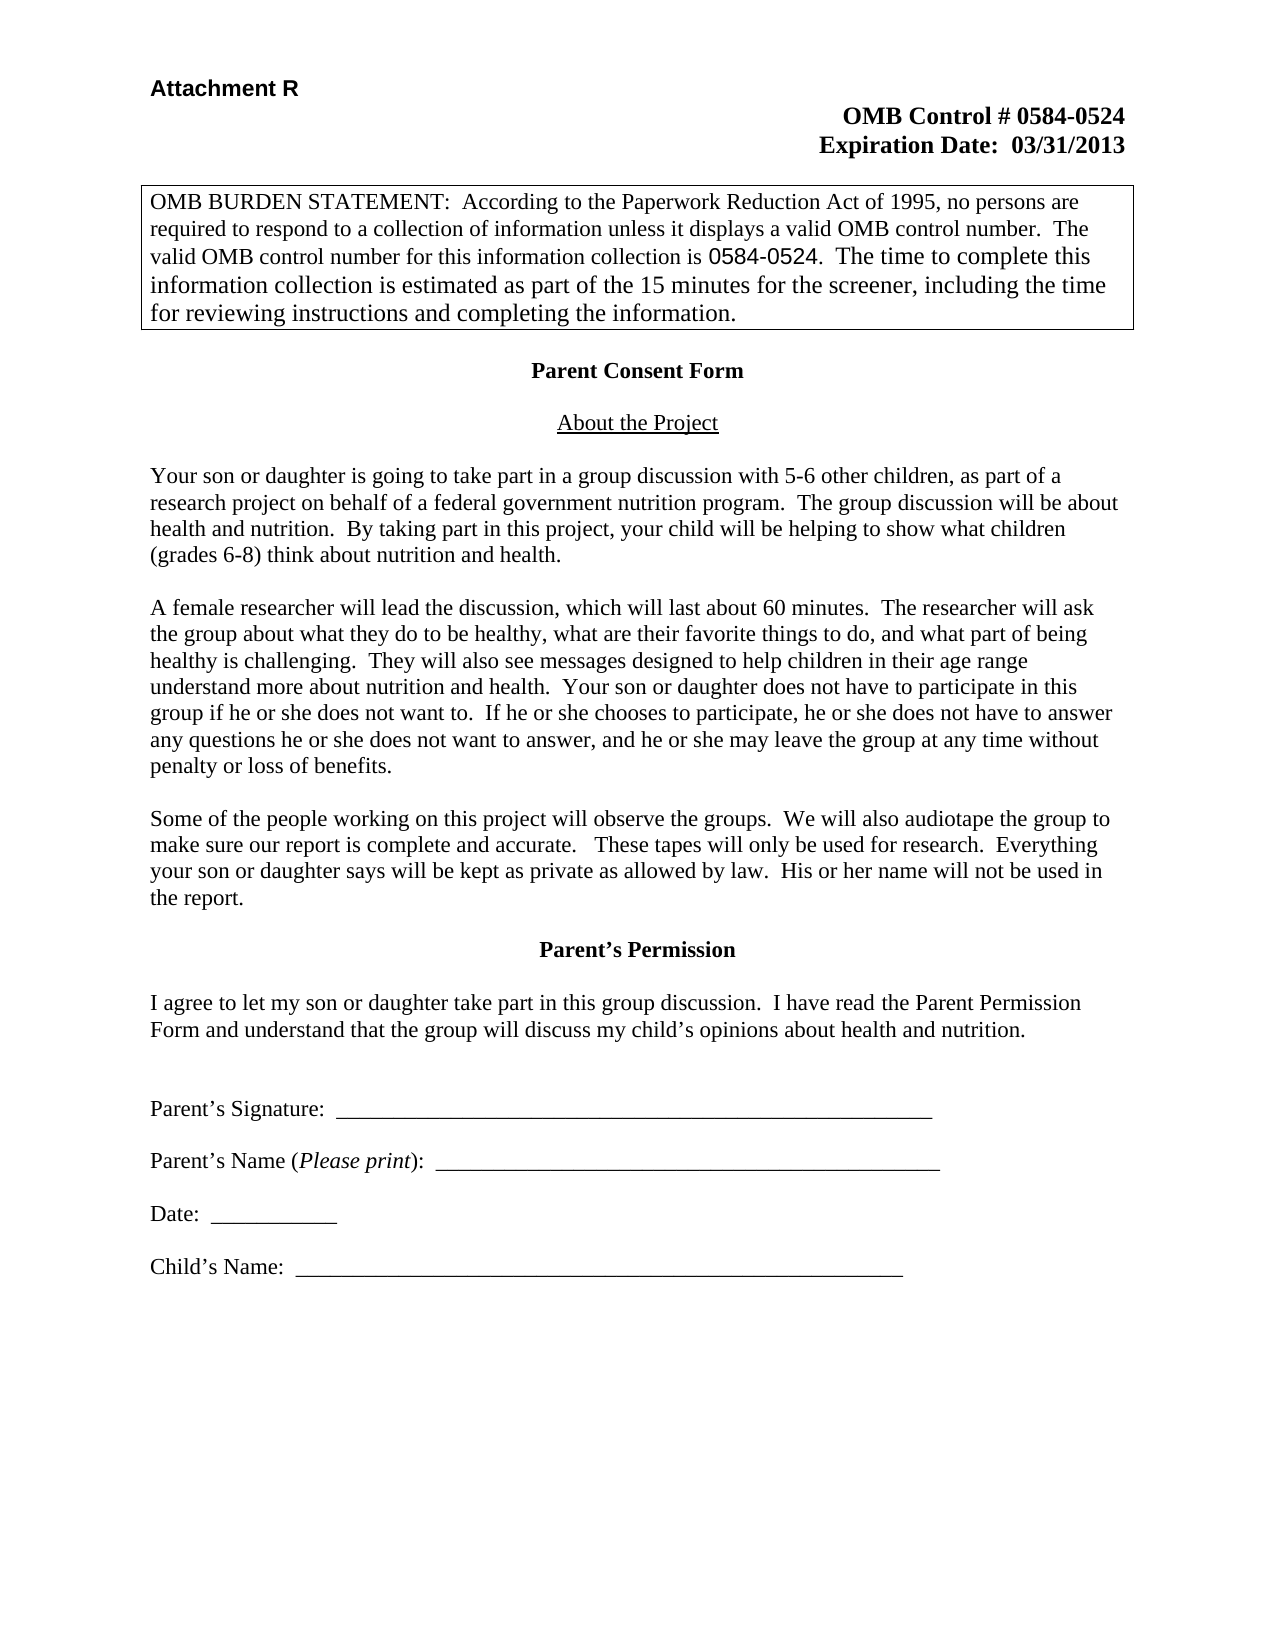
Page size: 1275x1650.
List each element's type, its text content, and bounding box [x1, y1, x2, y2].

text Your son or daughter is going to take part in a group discussion with 5-6 other children, as part of a research project on behalf of a federal government nutrition program. The group discussion will be about health and nutrition. By taking part in this project, your child will be helping to show what children (grades 6-8) think about nutrition and health. [150, 462, 1125, 568]
text Some of the people working on this project will observe the groups. We will also audiotape the group to make sure our report is complete and accurate. These tapes will only be used for research. Everything your son or daughter says will be kept as private as allowed by law. His or her name will not be used in the report. [150, 805, 1125, 910]
text A female researcher will lead the discussion, which will last about 60 minutes. The researcher will ask the group about what they do to be healthy, what are their favorite things to do, and what part of being healthy is challenging. They will also see messages designed to help children in their age range understand more about nutrition and health. Your son or daughter does not have to participate in this group if he or she does not want to. If he or she chooses to participate, he or she does not have to answer any questions he or she does not want to answer, and he or she may leave the group at any time without penalty or loss of benefits. [150, 594, 1125, 778]
subtitle Parent’s Permission [150, 937, 1125, 963]
text Parent’s Signature: ____________________________________________________ [150, 1095, 1125, 1121]
text OMB BURDEN STATEMENT: According to the Paperwork Reduction Act of 1995, no persons are required to respond to a collection of information unless it displays a valid OMB control number. The valid OMB control number for this information collection is 0584-0524. The time to complete this information collection is estimated as part of the 15 minutes for the screener, including the time for reviewing instructions and completing the information. [142, 186, 1133, 329]
title Parent Consent Form [150, 357, 1125, 383]
text I agree to let my son or daughter take part in this group discussion. I have read the Parent Permission Form and understand that the group will discuss my child’s opinions about health and nutrition. [150, 989, 1125, 1042]
text Parent’s Name (Please print): ____________________________________________ [150, 1147, 1125, 1200]
text Date: ___________ Child’s Name: _____________________________________________________ [150, 1200, 1125, 1279]
title About the Project [150, 409, 1125, 436]
